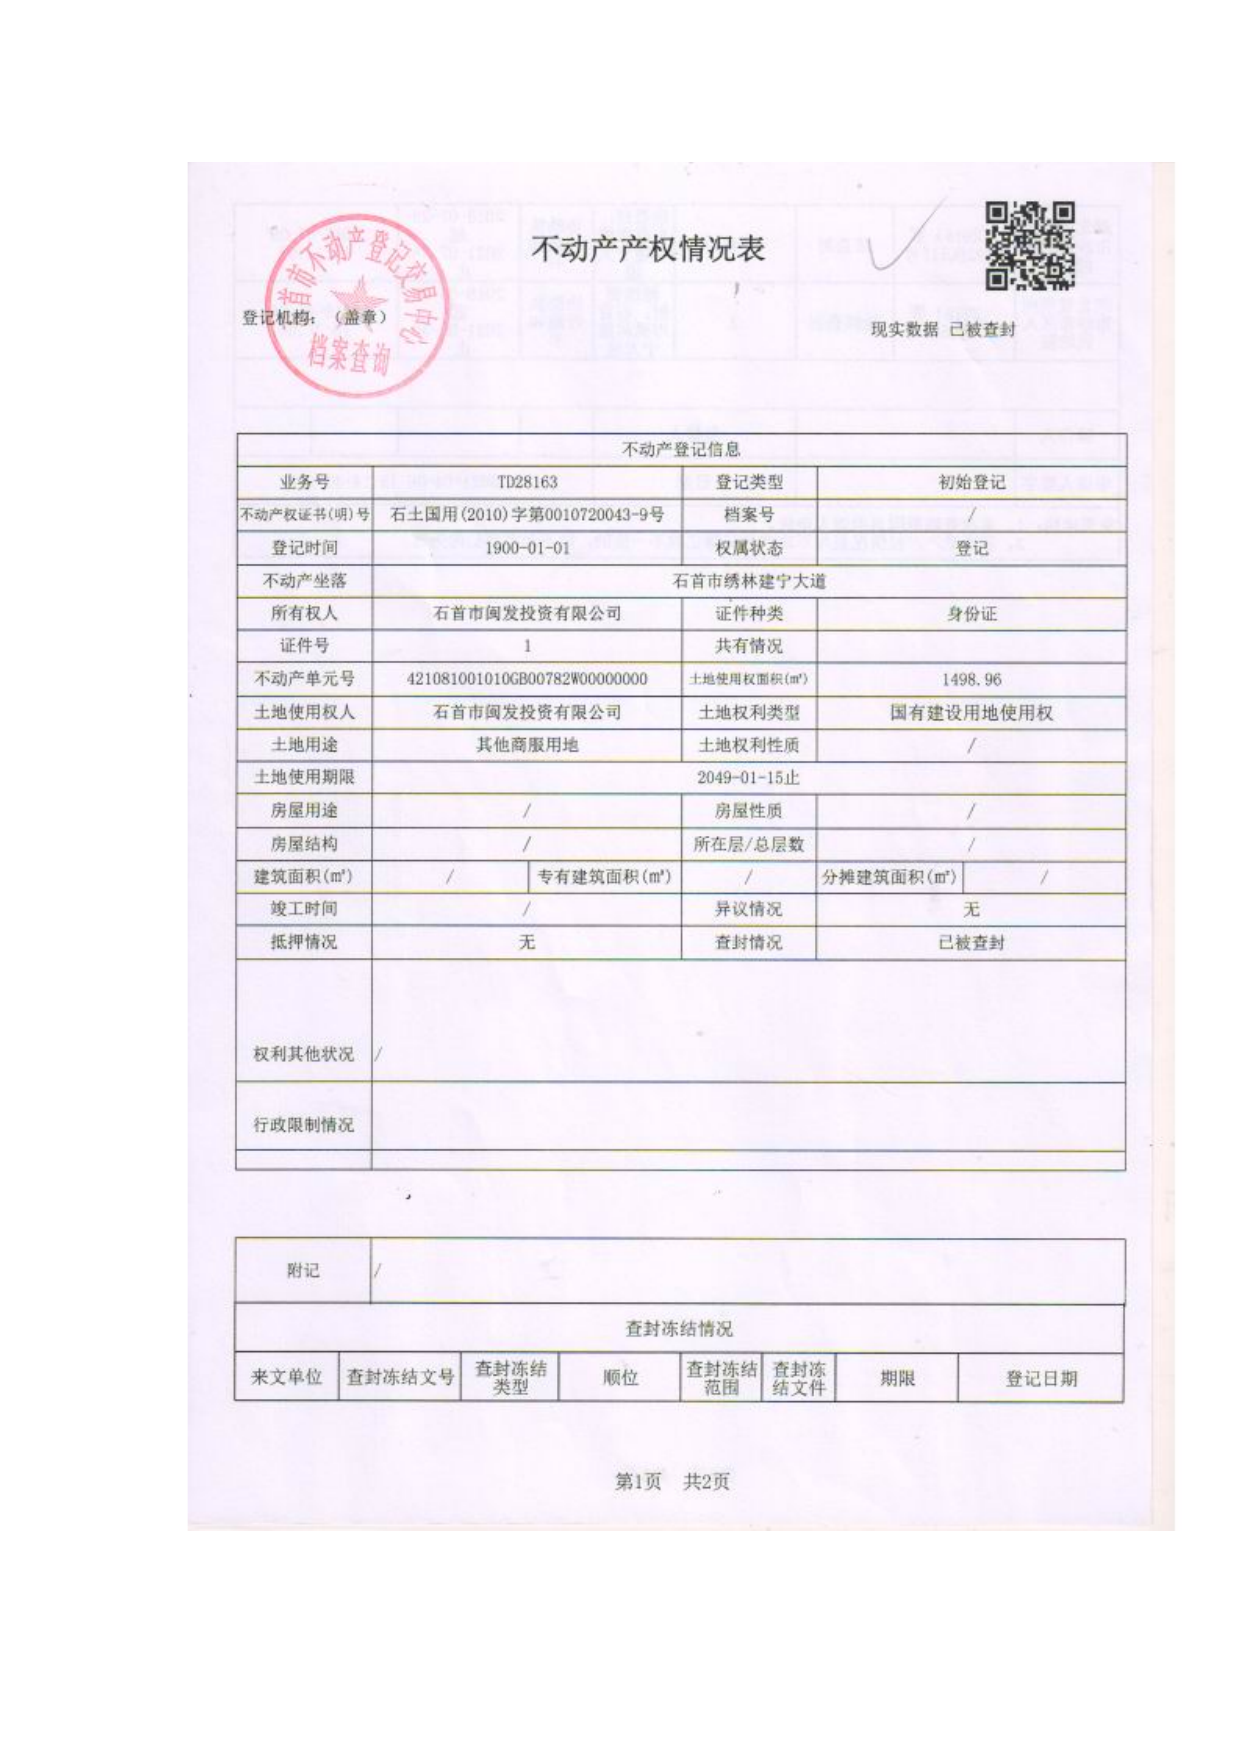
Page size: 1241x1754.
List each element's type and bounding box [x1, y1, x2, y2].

picture [187, 162, 1183, 1531]
